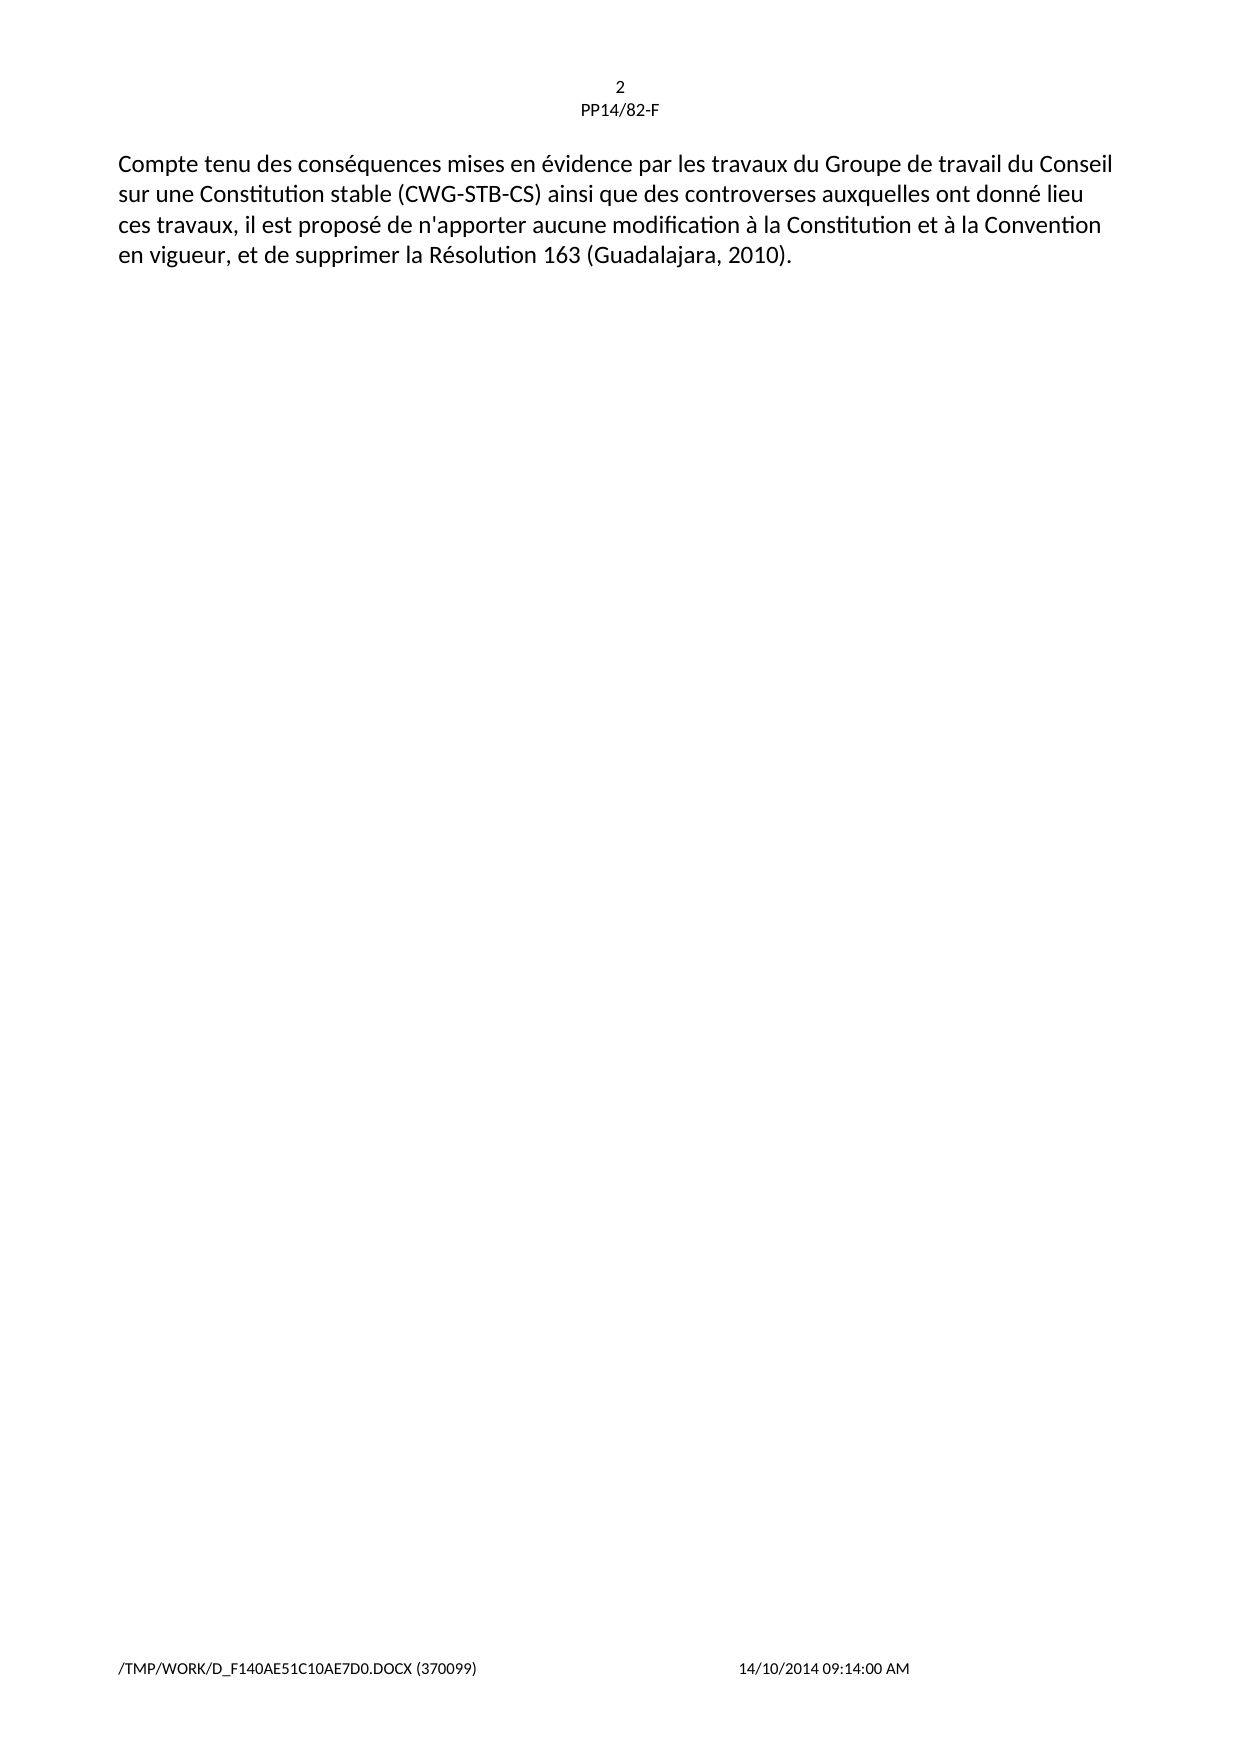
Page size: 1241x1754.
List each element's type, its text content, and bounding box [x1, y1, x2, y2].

text Compte tenu des conséquences mises en évidence par les travaux du Groupe de travail du Conseil sur une Constitution stable (CWG-STB-CS) ainsi que des controverses auxquelles ont donné lieu ces travaux, il est proposé de n'apporter aucune modification à la Constitution et à la Convention en vigueur, et de supprimer la Résolution 163 (Guadalajara, 2010). [118, 148, 1122, 270]
